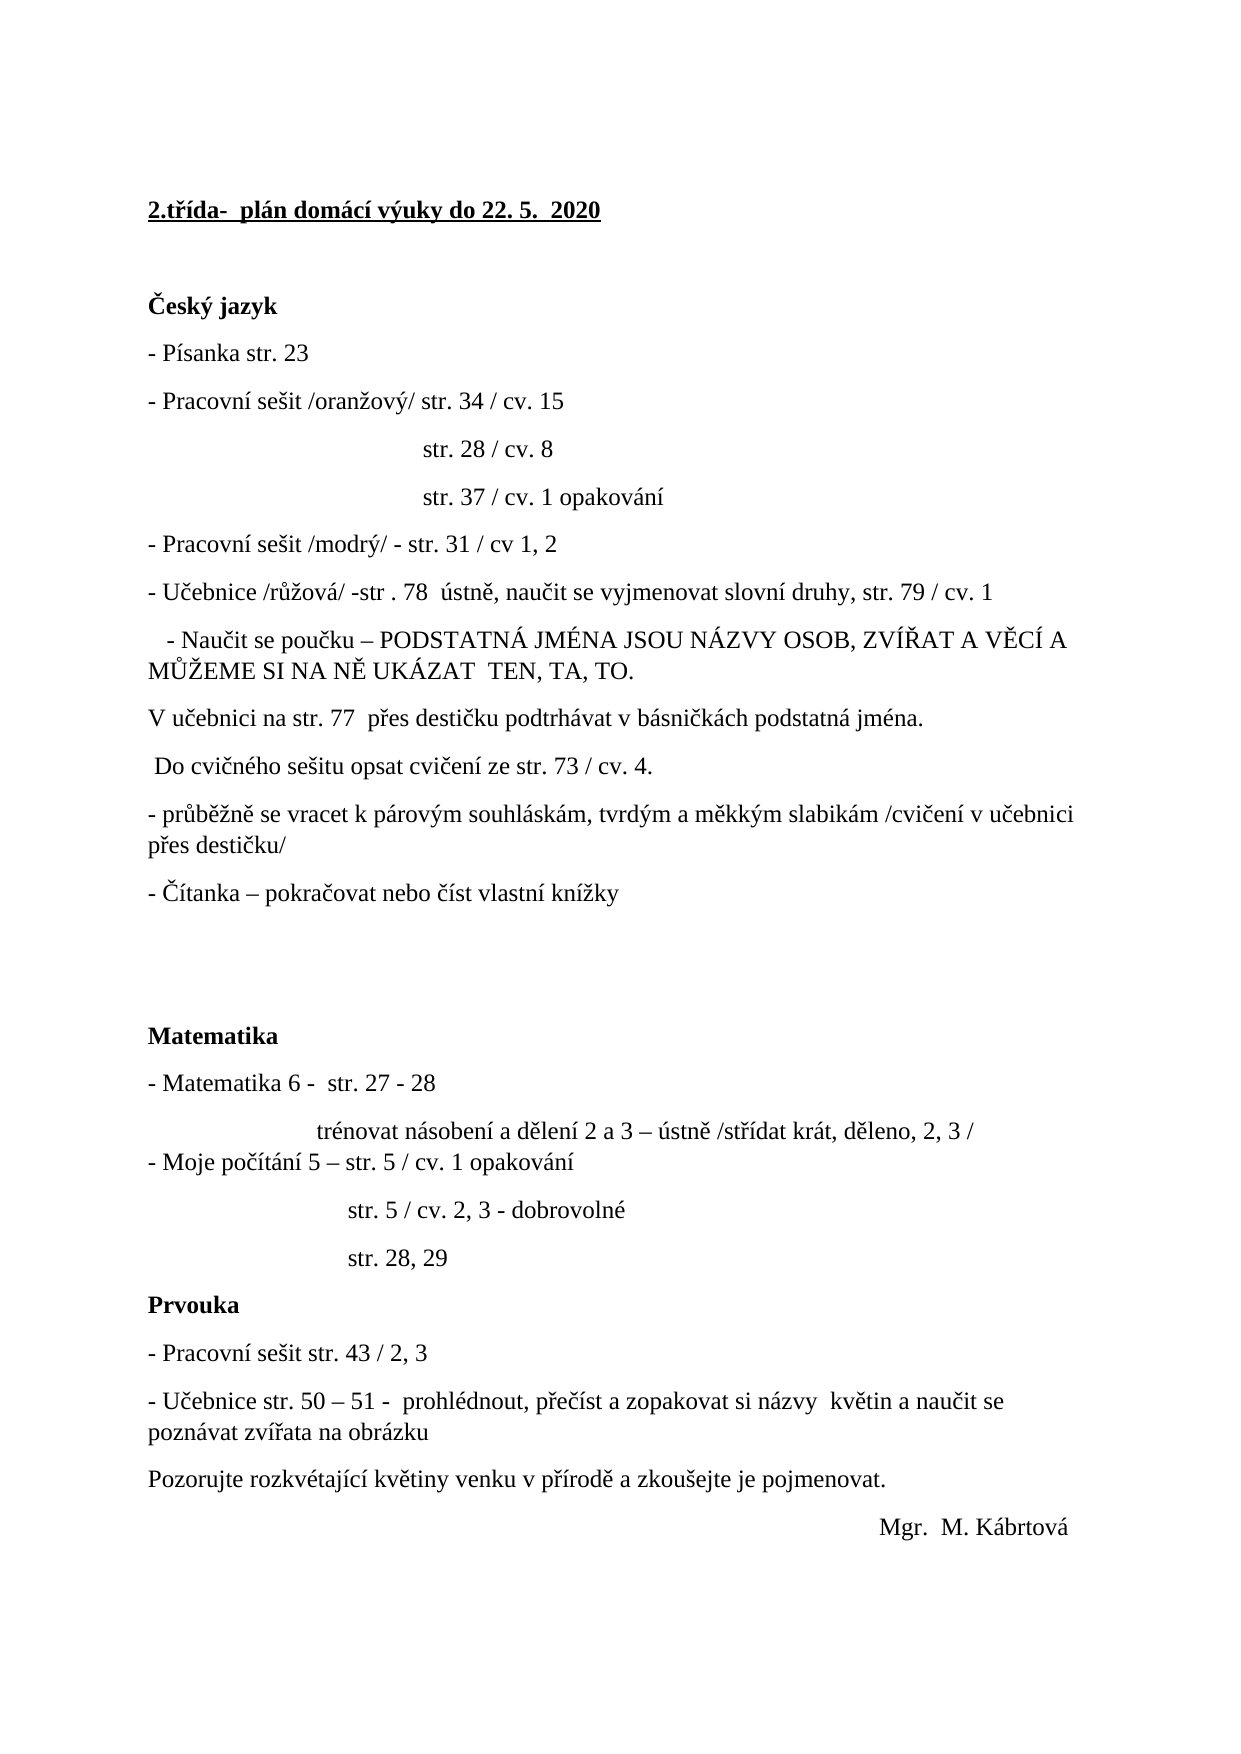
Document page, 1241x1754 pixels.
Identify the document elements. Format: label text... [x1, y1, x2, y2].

text Český jazyk [148, 291, 1093, 319]
text Mgr. M. Kábrtová [148, 1512, 1093, 1541]
text - průběžně se vracet k párovým souhláskám, tvrdým a měkkým slabikám /cvičení v učebnici přes destičku/ [148, 799, 1093, 859]
text - Pracovní sešit /oranžový/ str. 34 / cv. 15 [148, 386, 1093, 415]
text str. 28 / cv. 8 [148, 434, 1093, 463]
text trénovat násobení a dělení 2 a 3 – ústně /střídat krát, děleno, 2, 3 / - Moje počítání 5 – str. 5 / cv. 1 opakování [148, 1116, 1093, 1176]
text - Pracovní sešit /modrý/ - str. 31 / cv 1, 2 [148, 529, 1093, 558]
text Prvouka [148, 1290, 1093, 1319]
text - Matematika 6 - str. 27 - 28 [148, 1068, 1093, 1097]
text - Písanka str. 23 [148, 338, 1093, 367]
text - Pracovní sešit str. 43 / 2, 3 [148, 1338, 1093, 1367]
text - Naučit se poučku – PODSTATNÁ JMÉNA JSOU NÁZVY OSOB, ZVÍŘAT A VĚCÍ A MŮŽEME SI NA NĚ UKÁZAT TEN, TA, TO. [148, 625, 1093, 684]
text Pozorujte rozkvétající květiny venku v přírodě a zkoušejte je pojmenovat. [148, 1464, 1093, 1493]
text str. 5 / cv. 2, 3 - dobrovolné [148, 1195, 1093, 1224]
text str. 28, 29 [148, 1243, 1093, 1271]
text str. 37 / cv. 1 opakování [148, 482, 1093, 510]
text 2.třída- plán domácí výuky do 22. 5. 2020 [148, 195, 1093, 224]
text Matematika [148, 1021, 1093, 1049]
text - Učebnice str. 50 – 51 - prohlédnout, přečíst a zopakovat si názvy květin a naučit se poznávat zvířata na obrázku [148, 1386, 1093, 1446]
text - Čítanka – pokračovat nebo číst vlastní knížky [148, 878, 1093, 906]
text V učebnici na str. 77 přes destičku podtrhávat v básničkách podstatná jména. [148, 703, 1093, 732]
text Do cvičného sešitu opsat cvičení ze str. 73 / cv. 4. [148, 751, 1093, 780]
text - Učebnice /růžová/ -str . 78 ústně, naučit se vyjmenovat slovní druhy, str. 79 / cv. 1 [148, 577, 1093, 606]
